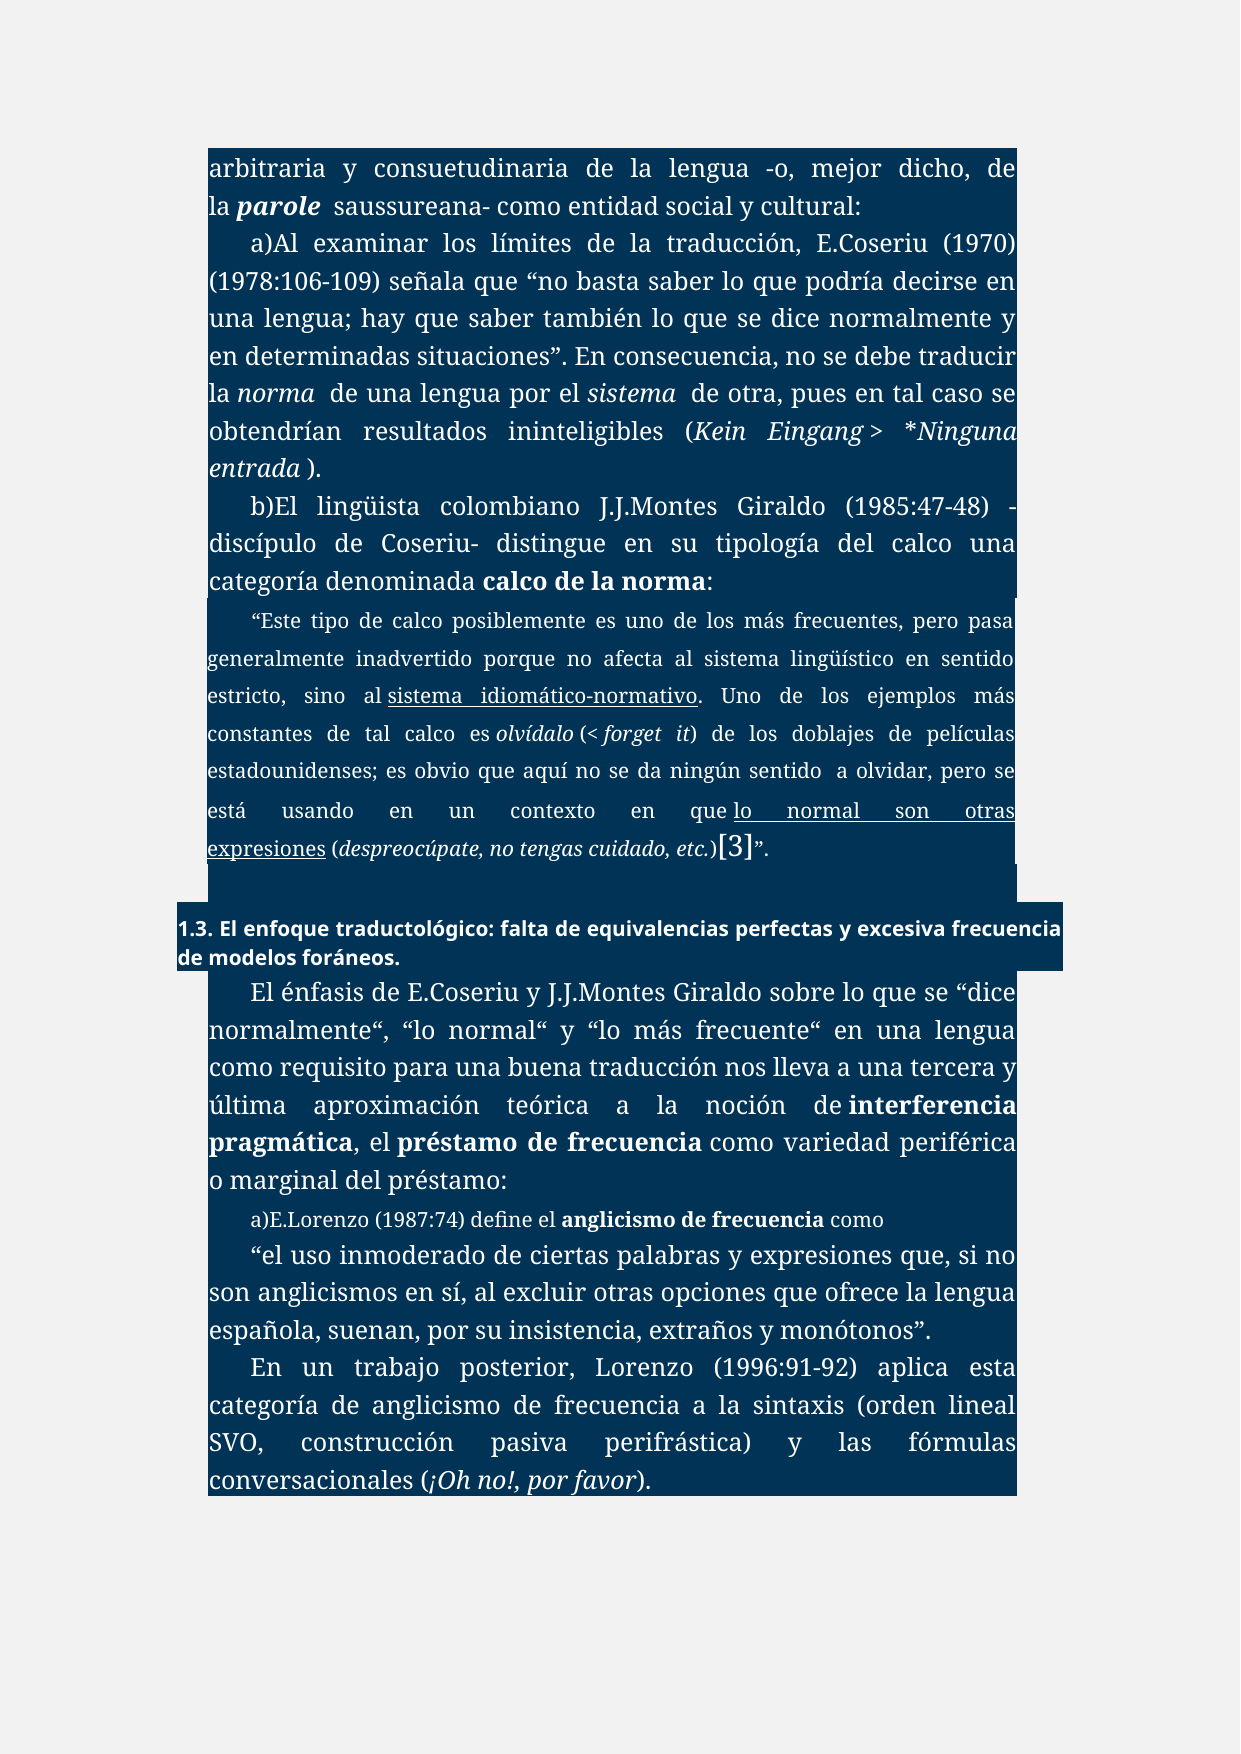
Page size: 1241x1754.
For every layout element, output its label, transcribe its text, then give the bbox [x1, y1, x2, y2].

text El énfasis de E.Coseriu y J.J.Montes Giraldo sobre lo que se “dice normalmente“, “lo normal“ y “lo más frecuente“ en una lengua como requisito para una buena traducción nos lleva a una tercera y última aproximación teórica a la noción de interferencia pragmática, el préstamo de frecuencia como variedad periférica o marginal del préstamo: [208, 971, 1017, 1196]
text “el uso inmoderado de ciertas palabras y expresiones que, si no son anglicismos en sí, al excluir otras opciones que ofrece la lengua española, suenan, por su insistencia, extraños y monótonos”. [208, 1234, 1017, 1346]
text a)E.Lorenzo (1987:74) define el anglicismo de frecuencia como [208, 1196, 1017, 1234]
text 1.3. El enfoque traductológico: falta de equivalencias perfectas y excesiva frecuencia de modelos foráneos. [177, 914, 1063, 971]
text “Este tipo de calco posiblemente es uno de los más frecuentes, pero pasa generalmente inadvertido porque no afecta al sistema lingüístico en sentido estricto, sino al sistema idiomático-normativo. Uno de los ejemplos más constantes de tal calco es olvídalo (< forget it) de los doblajes de películas estadounidenses; es obvio que aquí no se da ningún sentido a olvidar, pero se está usando en un contexto en que lo normal son otras expresiones (despreocúpate, no tengas cuidado, etc.)[3]”. [207, 598, 1015, 864]
text a)Al examinar los límites de la traducción, E.Coseriu (1970)(1978:106-109) señala que “no basta saber lo que podría decirse en una lengua; hay que saber también lo que se dice normalmente y en determinadas situaciones”. En consecuencia, no se debe traducir la norma de una lengua por el sistema de otra, pues en tal caso se obtendrían resultados ininteligibles (Kein Eingang > *Ninguna entrada ). [208, 223, 1017, 485]
text b)El lingüista colombiano J.J.Montes Giraldo (1985:47-48) -discípulo de Coseriu- distingue en su tipología del calco una categoría denominada calco de la norma: [208, 485, 1017, 598]
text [208, 148, 1017, 223]
text En un trabajo posterior, Lorenzo (1996:91-92) aplica esta categoría de anglicismo de frecuencia a la sintaxis (orden lineal SVO, construcción pasiva perifrástica) y las fórmulas conversacionales (¡Oh no!, por favor). [208, 1346, 1017, 1496]
